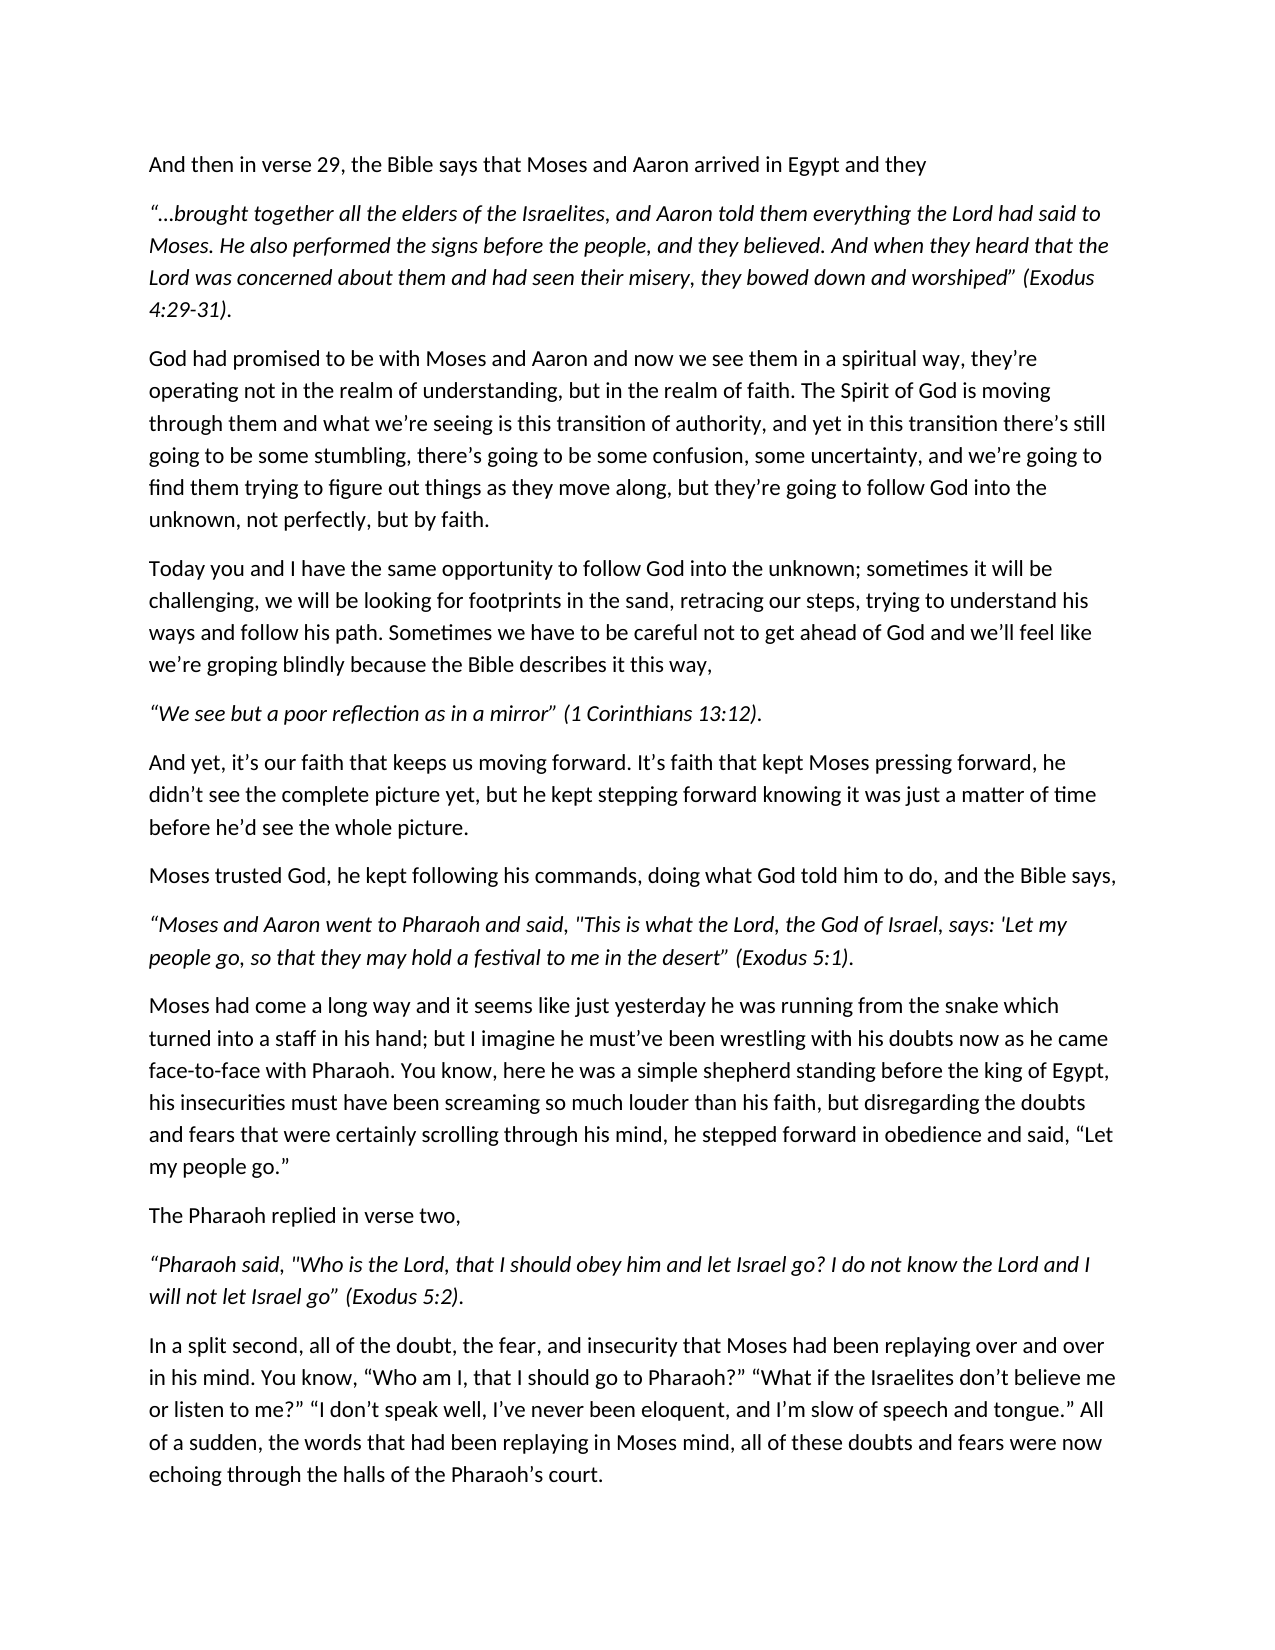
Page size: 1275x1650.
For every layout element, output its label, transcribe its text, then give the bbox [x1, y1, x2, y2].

text Today you and I have the same opportunity to follow God into the unknown; sometimes it will be challenging, we will be looking for footprints in the sand, retracing our steps, trying to understand his ways and follow his path. Sometimes we have to be careful not to get ahead of God and we’ll feel like we’re groping blindly because the Bible describes it this way, [148, 554, 1125, 679]
text God had promised to be with Moses and Aaron and now we see them in a spiritual way, they’re operating not in the realm of understanding, but in the realm of faith. The Spirit of God is moving through them and what we’re seeing is this transition of authority, and yet in this transition there’s still going to be some stumbling, there’s going to be some confusion, some uncertainty, and we’re going to find them trying to figure out things as they move along, but they’re going to follow God into the unknown, not perfectly, but by faith. [148, 344, 1125, 533]
text “Moses and Aaron went to Pharaoh and said, "This is what the Lord, the God of Israel, says: 'Let my people go, so that they may hold a festival to me in the desert” (Exodus 5:1). [148, 910, 1125, 971]
text Moses trusted God, he kept following his commands, doing what God told him to do, and the Bible says, [148, 862, 1125, 889]
text “Pharaoh said, "Who is the Lord, that I should obey him and let Israel go? I do not know the Lord and I will not let Israel go” (Exodus 5:2). [148, 1250, 1125, 1310]
text And yet, it’s our faith that keeps us moving forward. It’s faith that kept Moses pressing forward, he didn’t see the complete picture yet, but he kept stepping forward knowing it was just a matter of time before he’d see the whole picture. [148, 748, 1125, 841]
text “…brought together all the elders of the Israelites, and Aaron told them everything the Lord had said to Moses. He also performed the signs before the people, and they believed. And when they heard that the Lord was concerned about them and had seen their misery, they bowed down and worshiped” (Exodus 4:29-31). [148, 199, 1125, 323]
text In a split second, all of the doubt, the fear, and insecurity that Moses had been replaying over and over in his mind. You know, “Who am I, that I should go to Pharaoh?” “What if the Israelites don’t believe me or listen to me?” “I don’t speak well, I’ve never been eloquent, and I’m slow of speech and tongue.” All of a sudden, the words that had been replaying in Moses mind, all of these doubts and fears were now echoing through the halls of the Pharaoh’s court. [148, 1331, 1125, 1488]
text Moses had come a long way and it seems like just yesterday he was running from the snake which turned into a staff in his hand; but I imagine he must’ve been wrestling with his doubts now as he came face-to-face with Pharaoh. You know, here he was a simple shepherd standing before the king of Egypt, his insecurities must have been screaming so much louder than his faith, but disregarding the doubts and fears that were certainly scrolling through his mind, he stepped forward in obedience and said, “Let my people go.” [148, 991, 1125, 1180]
text The Pharaoh replied in verse two, [148, 1201, 1125, 1229]
text And then in verse 29, the Bible says that Moses and Aaron arrived in Egypt and they [148, 150, 1125, 178]
text “We see but a poor reflection as in a mirror” (1 Corinthians 13:12). [148, 699, 1125, 727]
